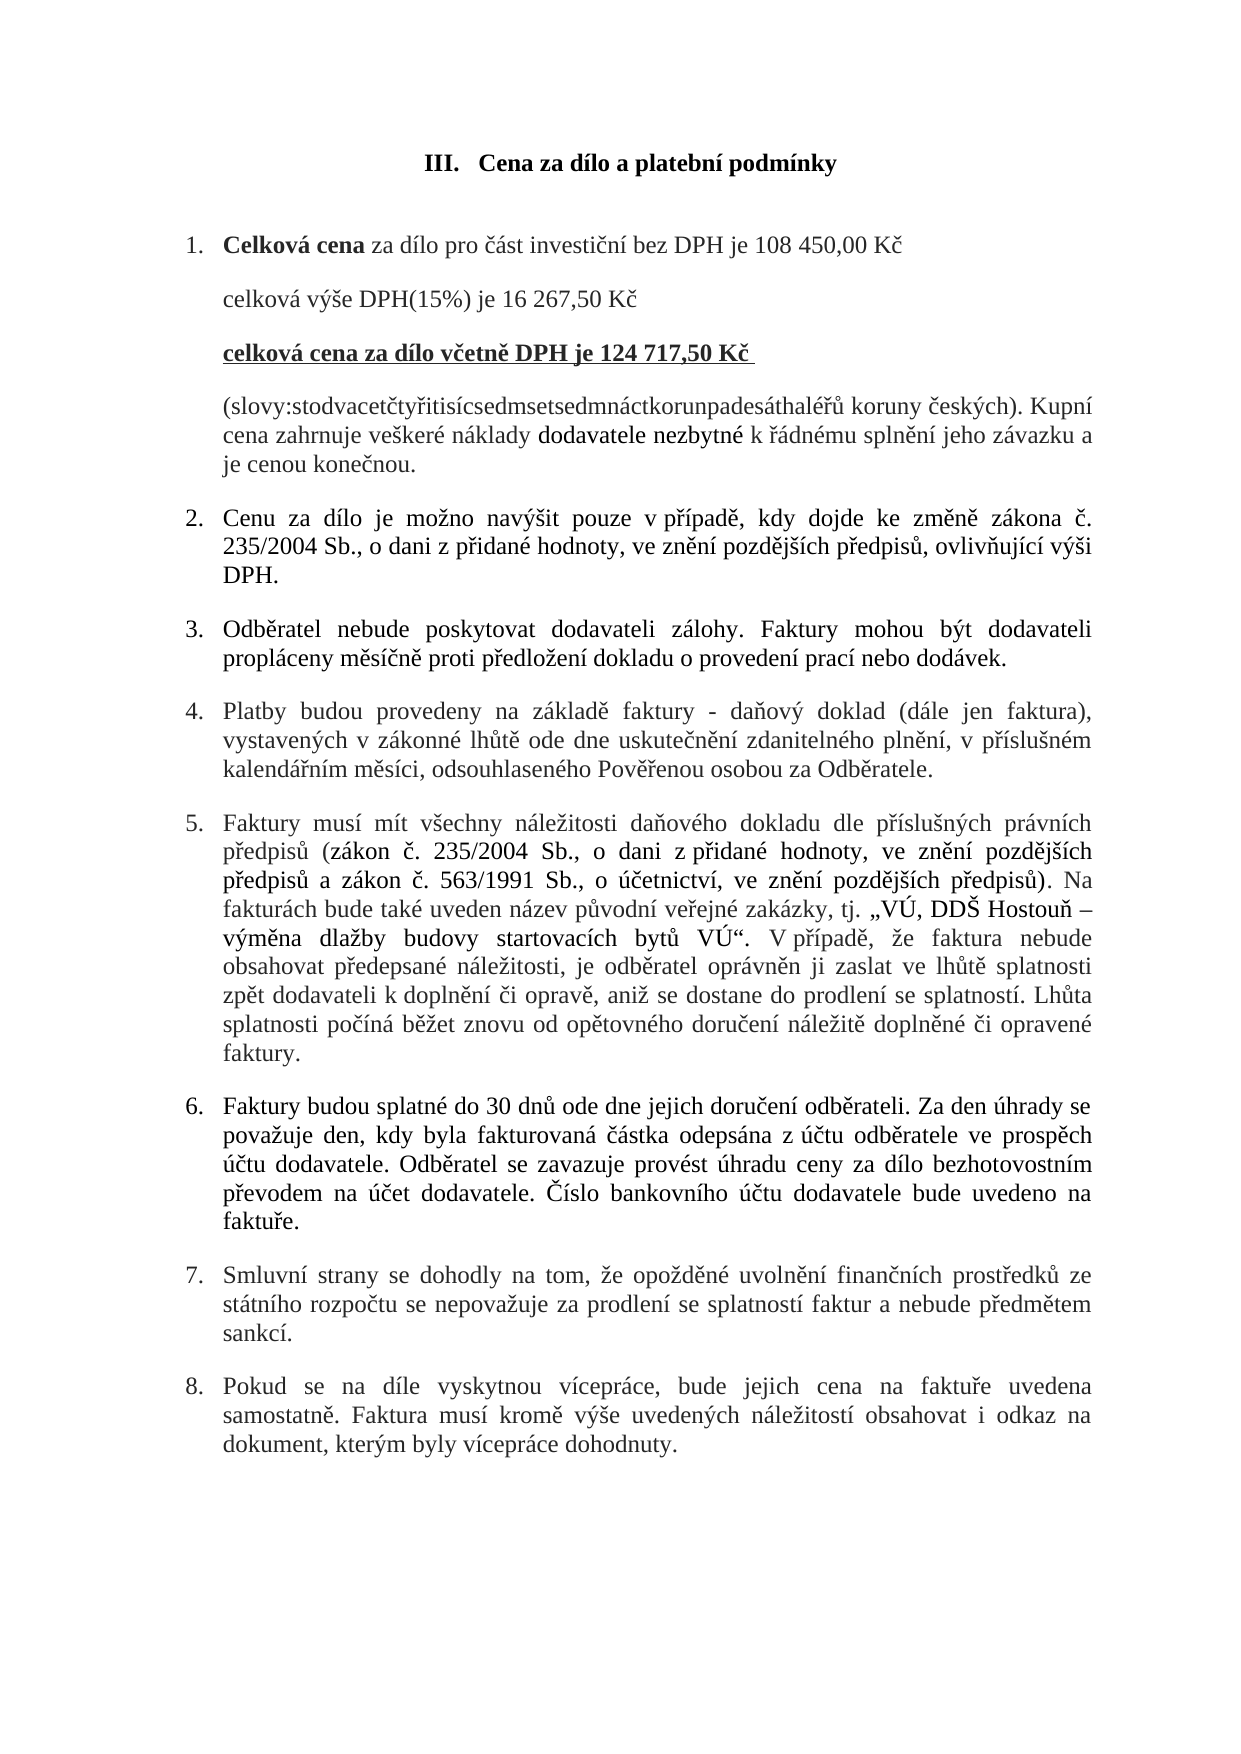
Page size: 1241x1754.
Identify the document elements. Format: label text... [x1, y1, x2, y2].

list Smluvní strany se dohodly na tom, že opožděné uvolnění finančních prostředků ze státního rozpočtu se nepovažuje za prodlení se splatností faktur a nebude předmětem sankcí. [185, 1260, 1093, 1346]
list Pokud se na díle vyskytnou vícepráce, bude jejich cena na faktuře uvedena samostatně. Faktura musí kromě výše uvedených náležitostí obsahovat i odkaz na dokument, kterým byly vícepráce dohodnuty. [185, 1371, 1093, 1458]
list Cena za dílo a platební podmínky [204, 148, 1093, 176]
text celková výše DPH(15%) je 16 267,50 Kč [185, 284, 1093, 313]
list Faktury budou splatné do 30 dnů ode dne jejich doručení odběrateli. Za den úhrady se považuje den, kdy byla fakturovaná částka odepsána z účtu odběratele ve prospěch účtu dodavatele. Odběratel se zavazuje provést úhradu ceny za dílo bezhotovostním převodem na účet dodavatele. Číslo bankovního účtu dodavatele bude uvedeno na faktuře. [185, 1091, 1093, 1235]
list Odběratel nebude poskytovat dodavateli zálohy. Faktury mohou být dodavateli propláceny měsíčně proti předložení dokladu o provedení prací nebo dodávek. [185, 614, 1093, 671]
text celková cena za dílo včetně DPH je 124 717,50 Kč [185, 338, 1093, 366]
list Cenu za dílo je možno navýšit pouze v případě, kdy dojde ke změně zákona č. 235/2004 Sb., o dani z přidané hodnoty, ve znění pozdějších předpisů, ovlivňující výši DPH. [185, 503, 1093, 589]
list Celková cena za dílo pro část investiční bez DPH je 108 450,00 Kč [185, 230, 1093, 259]
list Faktury musí mít všechny náležitosti daňového dokladu dle příslušných právních předpisů (zákon č. 235/2004 Sb., o dani z přidané hodnoty, ve znění pozdějších předpisů a zákon č. 563/1991 Sb., o účetnictví, ve znění pozdějších předpisů). Na fakturách bude také uveden název původní veřejné zakázky, tj. „VÚ, DDŠ Hostouň – výměna dlažby budovy startovacích bytů VÚ“. V případě, že faktura nebude obsahovat předepsané náležitosti, je odběratel oprávněn ji zaslat ve lhůtě splatnosti zpět dodavateli k doplnění či opravě, aniž se dostane do prodlení se splatností. Lhůta splatnosti počíná běžet znovu od opětovného doručení náležitě doplněné či opravené faktury. [185, 808, 1093, 1066]
list Platby budou provedeny na základě faktury - daňový doklad (dále jen faktura), vystavených v zákonné lhůtě ode dne uskutečnění zdanitelného plnění, v příslušném kalendářním měsíci, odsouhlaseného Pověřenou osobou za Odběratele. [185, 696, 1093, 783]
text (slovy:stodvacetčtyřitisícsedmsetsedmnáctkorunpadesáthaléřů koruny českých). Kupní cena zahrnuje veškeré náklady dodavatele nezbytné k řádnému splnění jeho závazku a je cenou konečnou. [223, 391, 1093, 478]
